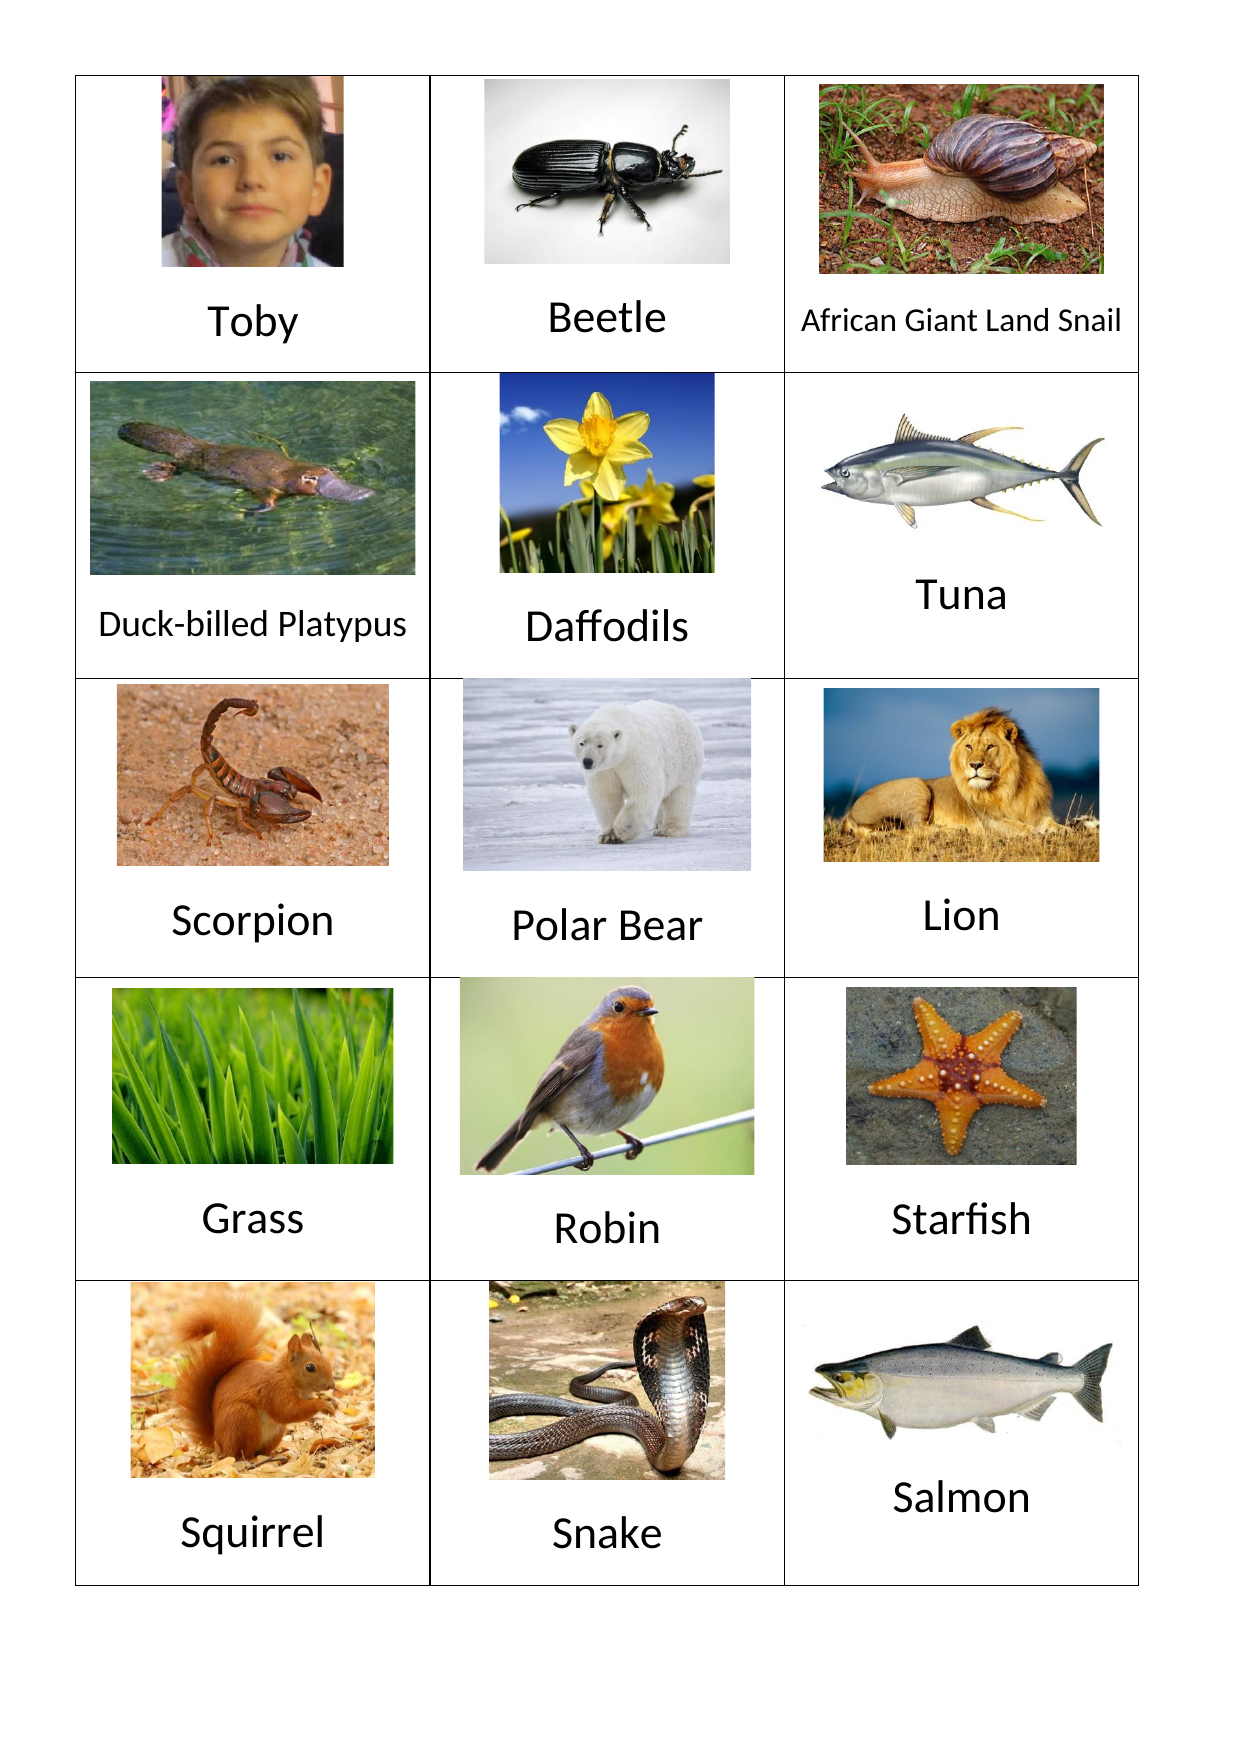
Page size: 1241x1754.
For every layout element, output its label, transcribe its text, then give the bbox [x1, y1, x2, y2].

picture [90, 381, 416, 575]
table_cell Robin [431, 978, 784, 1280]
table_cell Salmon [785, 1281, 1138, 1585]
picture [116, 684, 389, 866]
picture [463, 678, 752, 871]
table_cell Starfish [785, 978, 1138, 1280]
table_cell African Giant Land Snail [785, 76, 1138, 372]
table_cell Daffodils [431, 373, 784, 678]
picture [484, 79, 730, 264]
table_cell Scorpion [76, 679, 429, 977]
picture [823, 688, 1100, 862]
table_cell Snake [431, 1281, 784, 1585]
picture [161, 76, 344, 267]
picture [130, 1282, 375, 1478]
table_cell Squirrel [76, 1281, 429, 1585]
table_cell Polar Bear [431, 679, 784, 977]
picture [489, 1281, 726, 1480]
picture [812, 405, 1111, 541]
table_cell Duck-billed Platypus [76, 373, 429, 678]
picture [846, 987, 1077, 1165]
picture [112, 988, 394, 1164]
picture [802, 1317, 1121, 1444]
table_cell Beetle [431, 76, 784, 372]
picture [499, 373, 715, 573]
table_cell Grass [76, 978, 429, 1280]
table_cell Tuna [785, 373, 1138, 678]
picture [819, 84, 1104, 274]
picture [459, 977, 755, 1175]
table_cell Lion [785, 679, 1138, 977]
table_cell Toby [76, 76, 429, 372]
